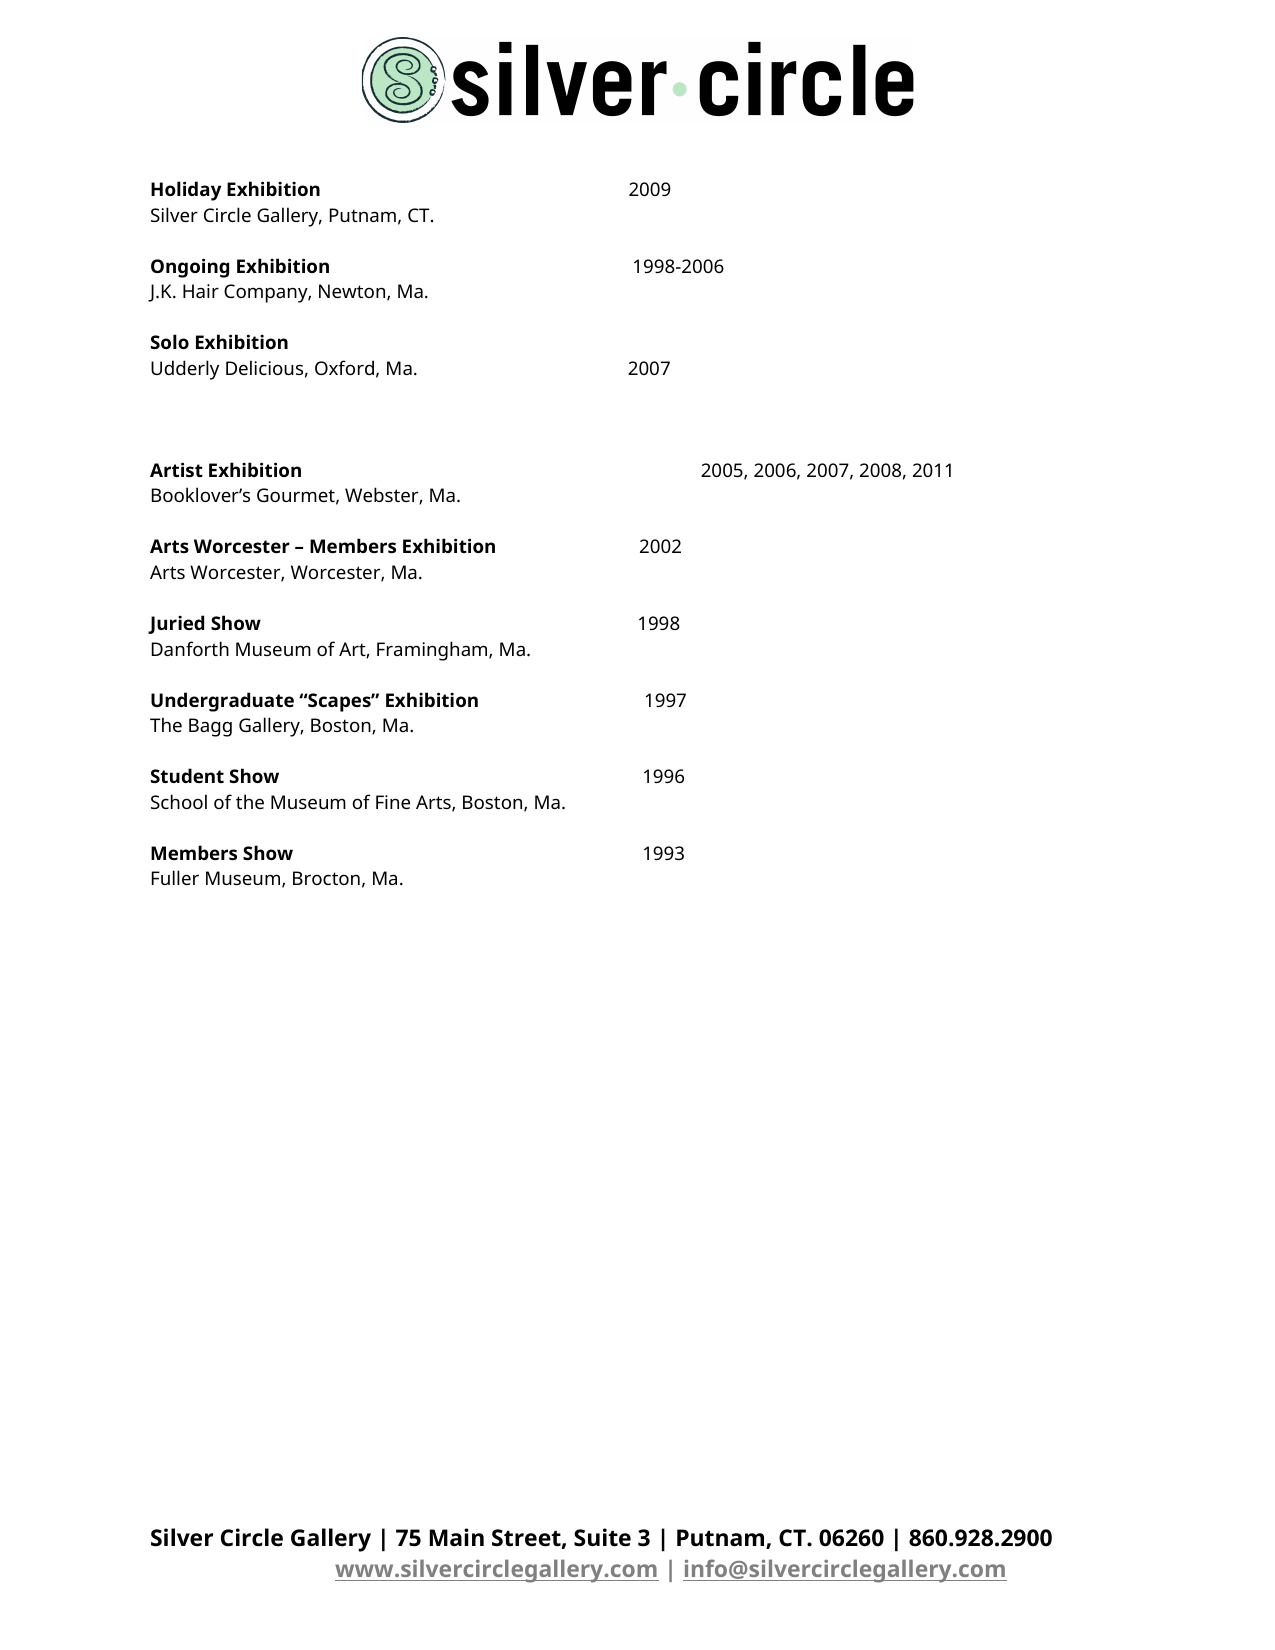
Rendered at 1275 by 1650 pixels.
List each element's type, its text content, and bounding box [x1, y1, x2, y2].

text Student Show 1996 [150, 763, 1125, 789]
text Danforth Museum of Art, Framingham, Ma. [150, 636, 1125, 661]
text Artist Exhibition 2005, 2006, 2007, 2008, 2011 [150, 457, 1125, 483]
text Fuller Museum, Brocton, Ma. [150, 866, 1125, 891]
text The Bagg Gallery, Boston, Ma. [150, 712, 1125, 738]
text Juried Show 1998 [150, 610, 1125, 636]
text Silver Circle Gallery, Putnam, CT. [150, 202, 1125, 228]
text Members Show 1993 [150, 840, 1125, 866]
text Ongoing Exhibition 1998-2006 [150, 253, 1125, 279]
text J.K. Hair Company, Newton, Ma. [150, 279, 1125, 304]
text Holiday Exhibition 2009 [150, 177, 1125, 202]
text Arts Worcester, Worcester, Ma. [150, 559, 1125, 585]
text Arts Worcester – Members Exhibition 2002 [150, 534, 1125, 559]
text Udderly Delicious, Oxford, Ma. 2007 [150, 355, 1125, 381]
text School of the Museum of Fine Arts, Boston, Ma. [150, 789, 1125, 814]
text Booklover’s Gourmet, Webster, Ma. [150, 483, 1125, 508]
text Undergraduate “Scapes” Exhibition 1997 [150, 687, 1125, 712]
text Solo Exhibition [150, 330, 1125, 355]
picture [361, 37, 914, 123]
